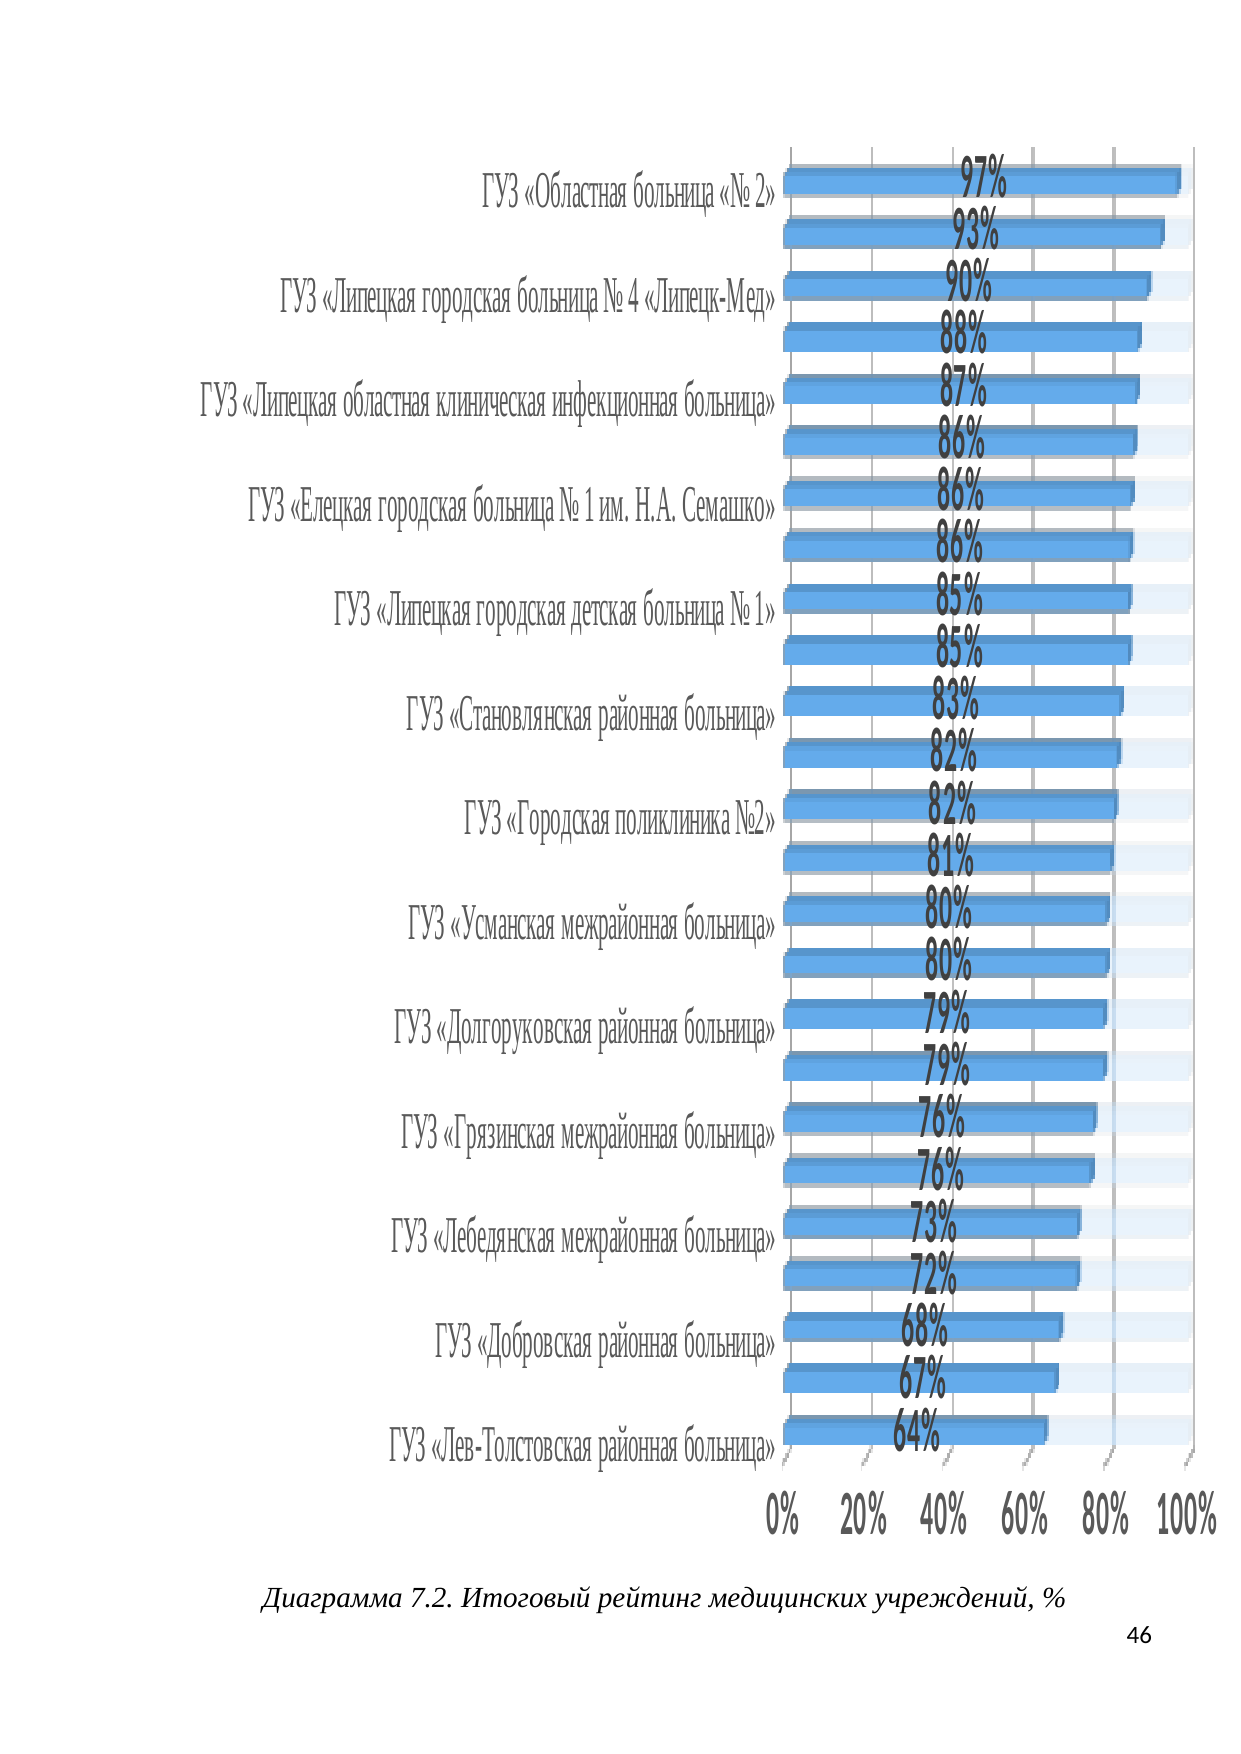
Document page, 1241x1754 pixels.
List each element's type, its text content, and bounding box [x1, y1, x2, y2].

text Диаграмма 7.2. Итоговый рейтинг медицинских учреждений, % [177, 1581, 1152, 1614]
